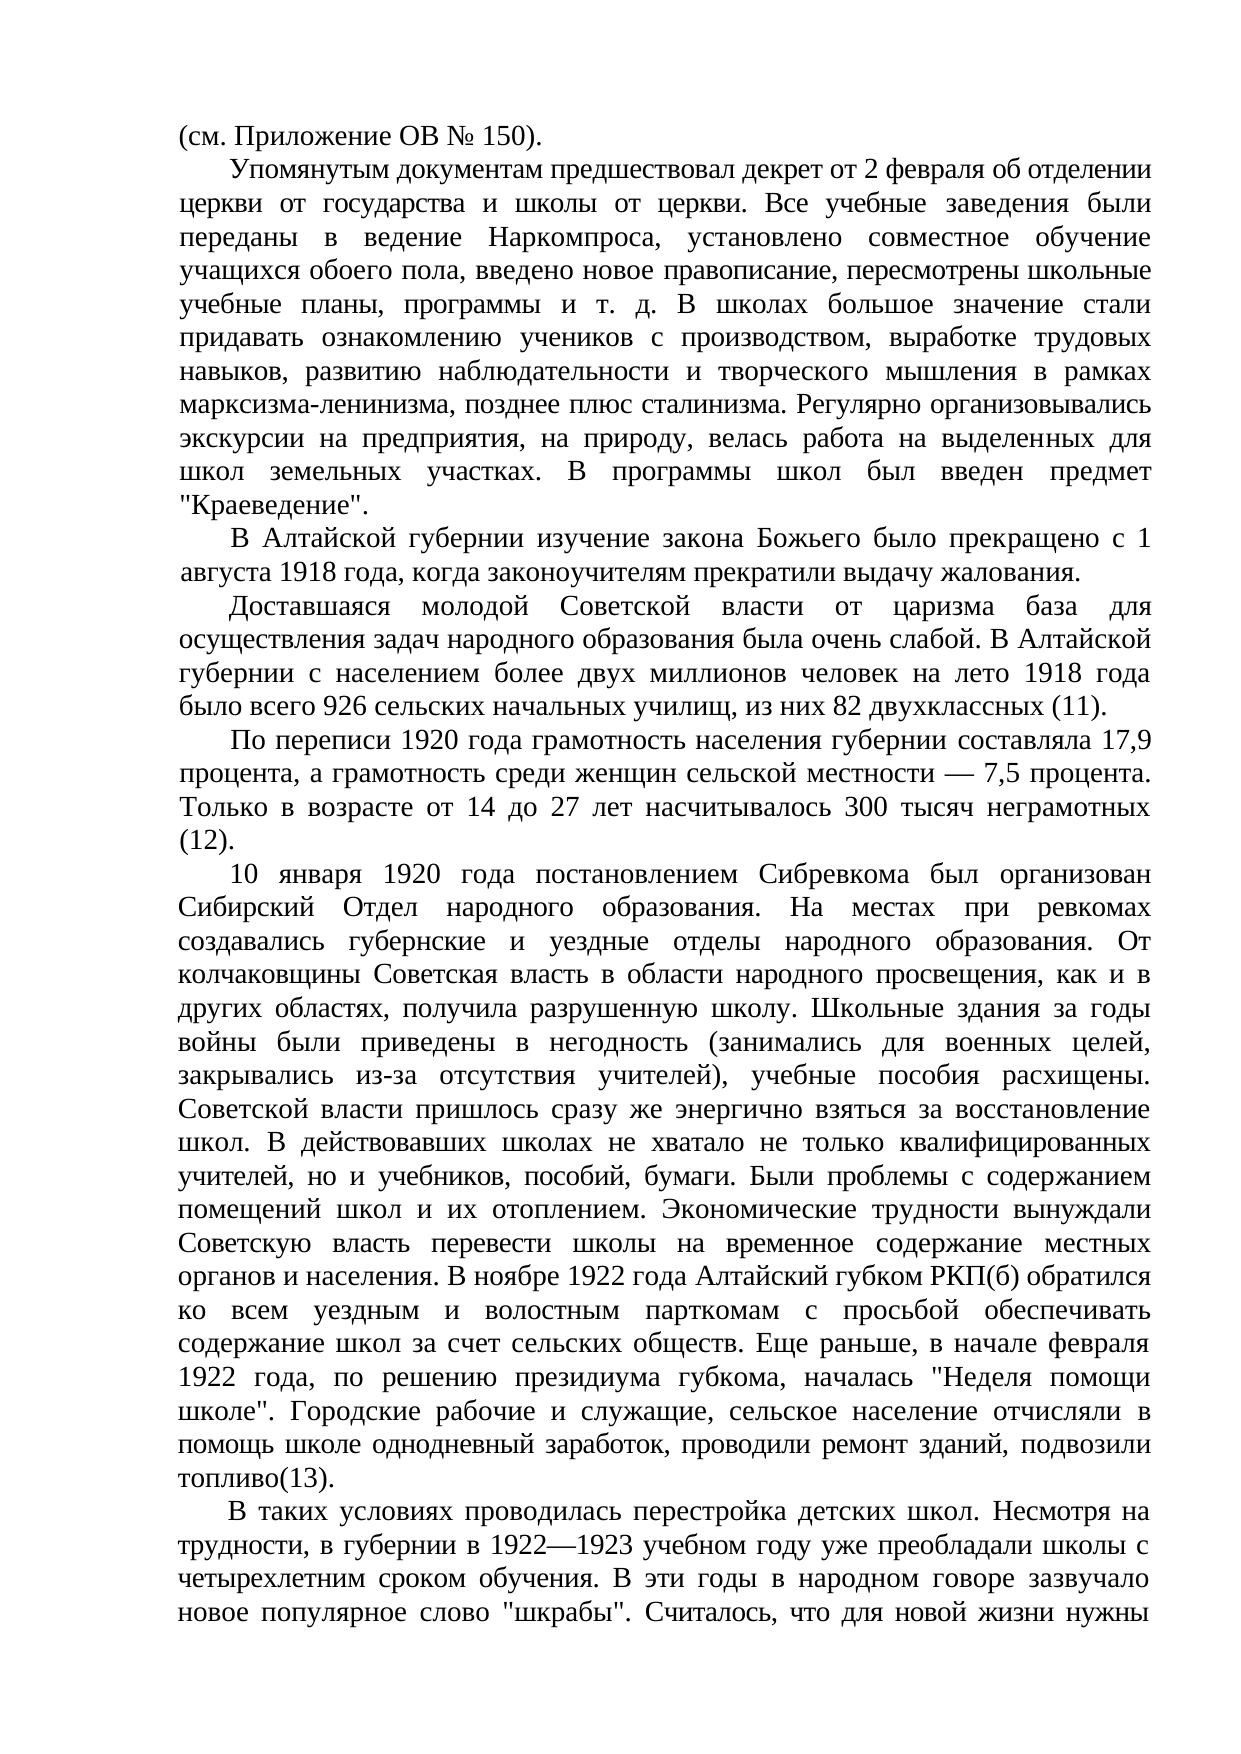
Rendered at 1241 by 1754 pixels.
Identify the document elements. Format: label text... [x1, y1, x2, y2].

text По переписи 1920 года грамотность населения губернии составляла 17,9 процента, а грамотность среди женщин сельской местности — 7,5 процента. Только в возрасте от 14 до 27 лет насчитывалось 300 тысяч неграмотных (12). [179, 722, 1152, 856]
text 10 января 1920 года постановлением Сибревкома был организован Сибирский Отдел народного образования. На местах при ревкомах создавались губернские и уездные отделы народного образования. От колчаковщины Советская власть в области народного просвещения, как и в других областях, получила разрушенную школу. Школьные здания за годы войны были приведены в негодность (занимались для военных целей, закрывались из-за отсутствия учителей), учебные пособия расхищены. Советской власти пришлось сразу же энергично взяться за восстановление школ. В действовавших школах не хватало не только квалифицированных учителей, но и учебников, пособий, бумаги. Были проблемы с содержанием помещений школ и их отоплением. Экономические трудности вынуждали Советскую власть перевести школы на временное содержание местных органов и населения. В ноябре 1922 года Алтайский губком РКП(б) обратился ко всем уездным и волостным парткомам с просьбой обеспечивать содержание школ за счет сельских обществ. Еще раньше, в начале февраля 1922 года, по решению президиума губкома, началась "Неделя помощи школе". Городские рабочие и служащие, сельское население отчисляли в помощь школе однодневный заработок, проводили ремонт зданий, подвозили топливо(13). [178, 856, 1151, 1493]
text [178, 118, 1152, 152]
text В Алтайской губернии изучение закона Божьего было прекращено с 1 августа 1918 года, когда законоучителям прекратили выдачу жалования. [180, 521, 1152, 588]
text Доставшаяся молодой Советской власти от царизма база для осуществления задач народного образования была очень слабой. В Алтайской губернии с населением более двух миллионов человек на лето 1918 года было всего 926 сельских начальных училищ, из них 82 двухклассных (11). [179, 588, 1152, 722]
text Упомянутым документам предшествовал декрет от 2 февраля об отделении церкви от государства и школы от церкви. Все учебные заведения были переданы в ведение Наркомпроса, установлено совместное обучение учащихся обоего пола, введено новое правописание, пересмотрены школьные учебные планы, программы и т. д. В школах большое значение стали придавать ознакомлению учеников с производством, выработке трудовых навыков, развитию наблюдательности и творческого мышления в рамках марксизма-ленинизма, позднее плюс сталинизма. Регулярно организовывались экскурсии на предприятия, на природу, велась работа на выделенных для школ земельных участках. В программы школ был введен предмет "Краеведение". [179, 152, 1152, 521]
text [177, 1493, 1150, 1627]
